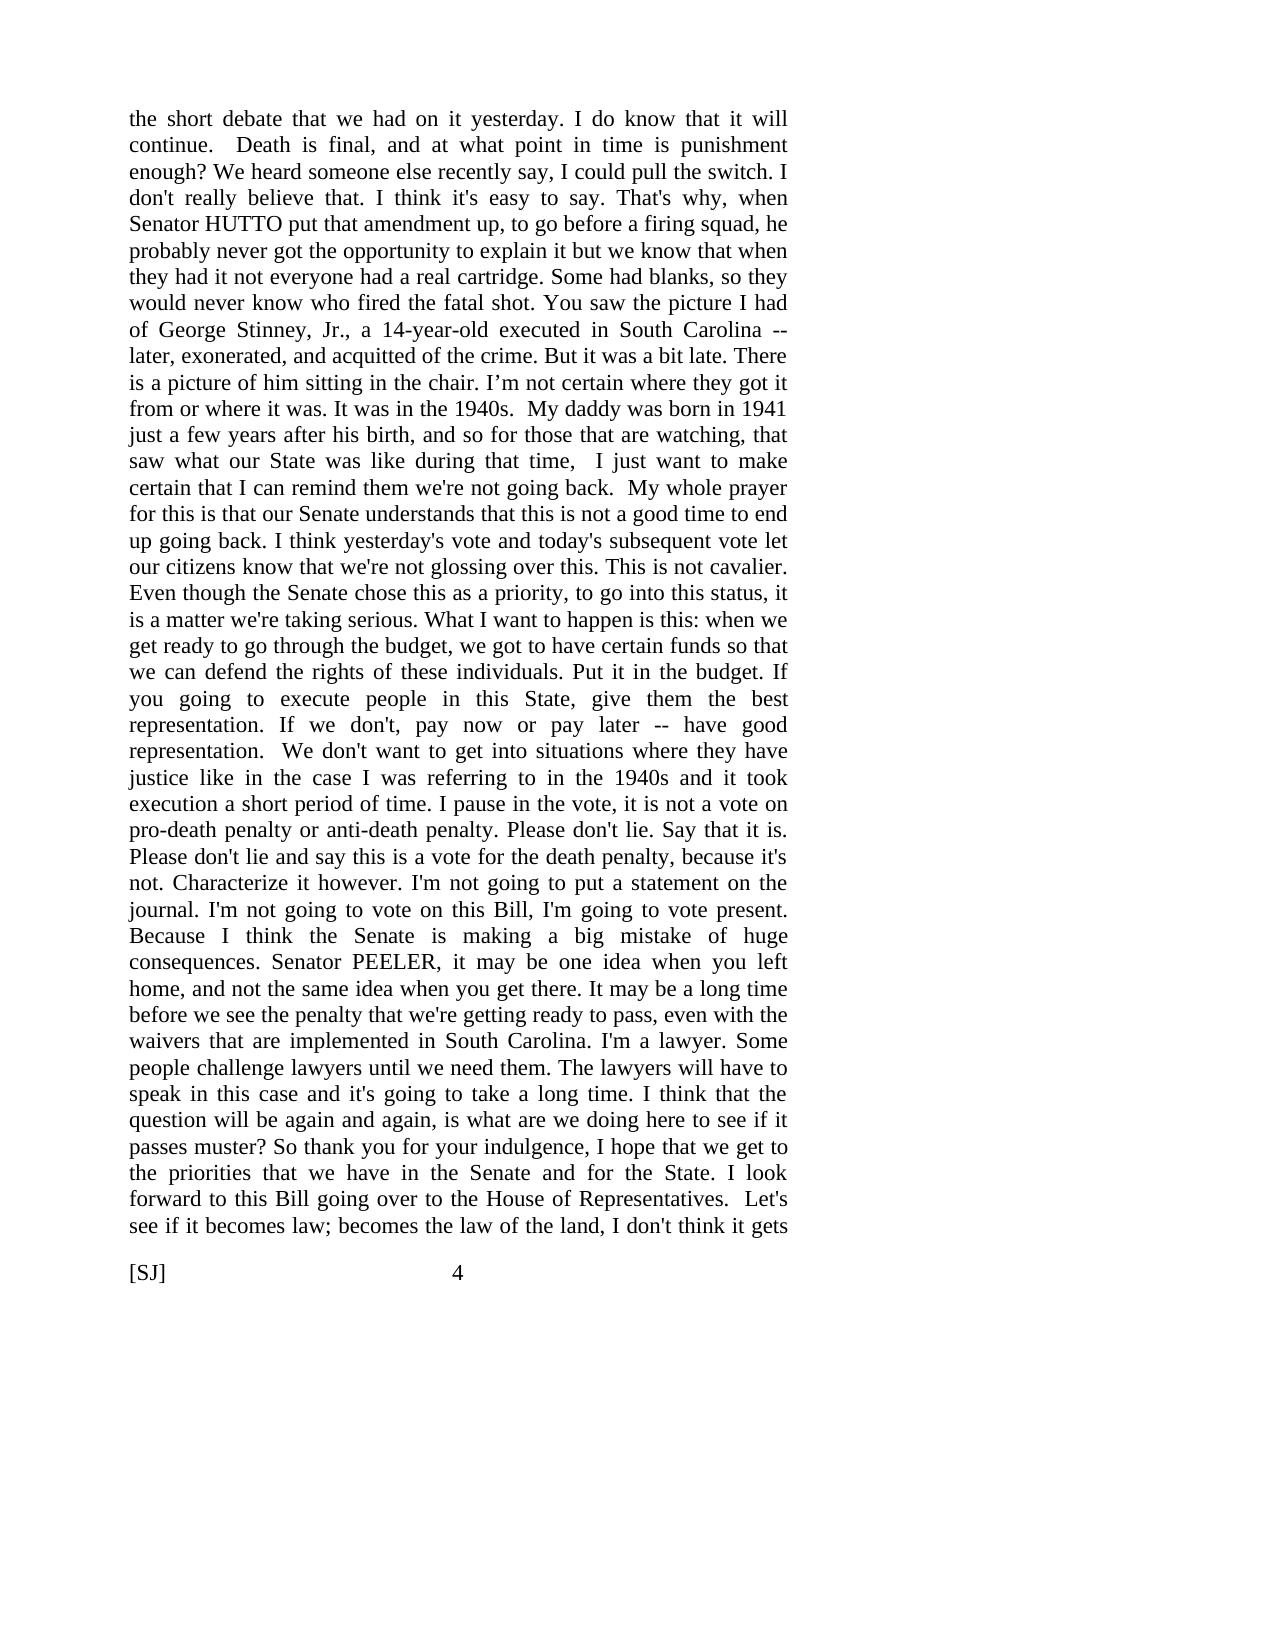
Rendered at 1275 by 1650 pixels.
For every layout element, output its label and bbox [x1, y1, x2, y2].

text [129, 105, 789, 1238]
